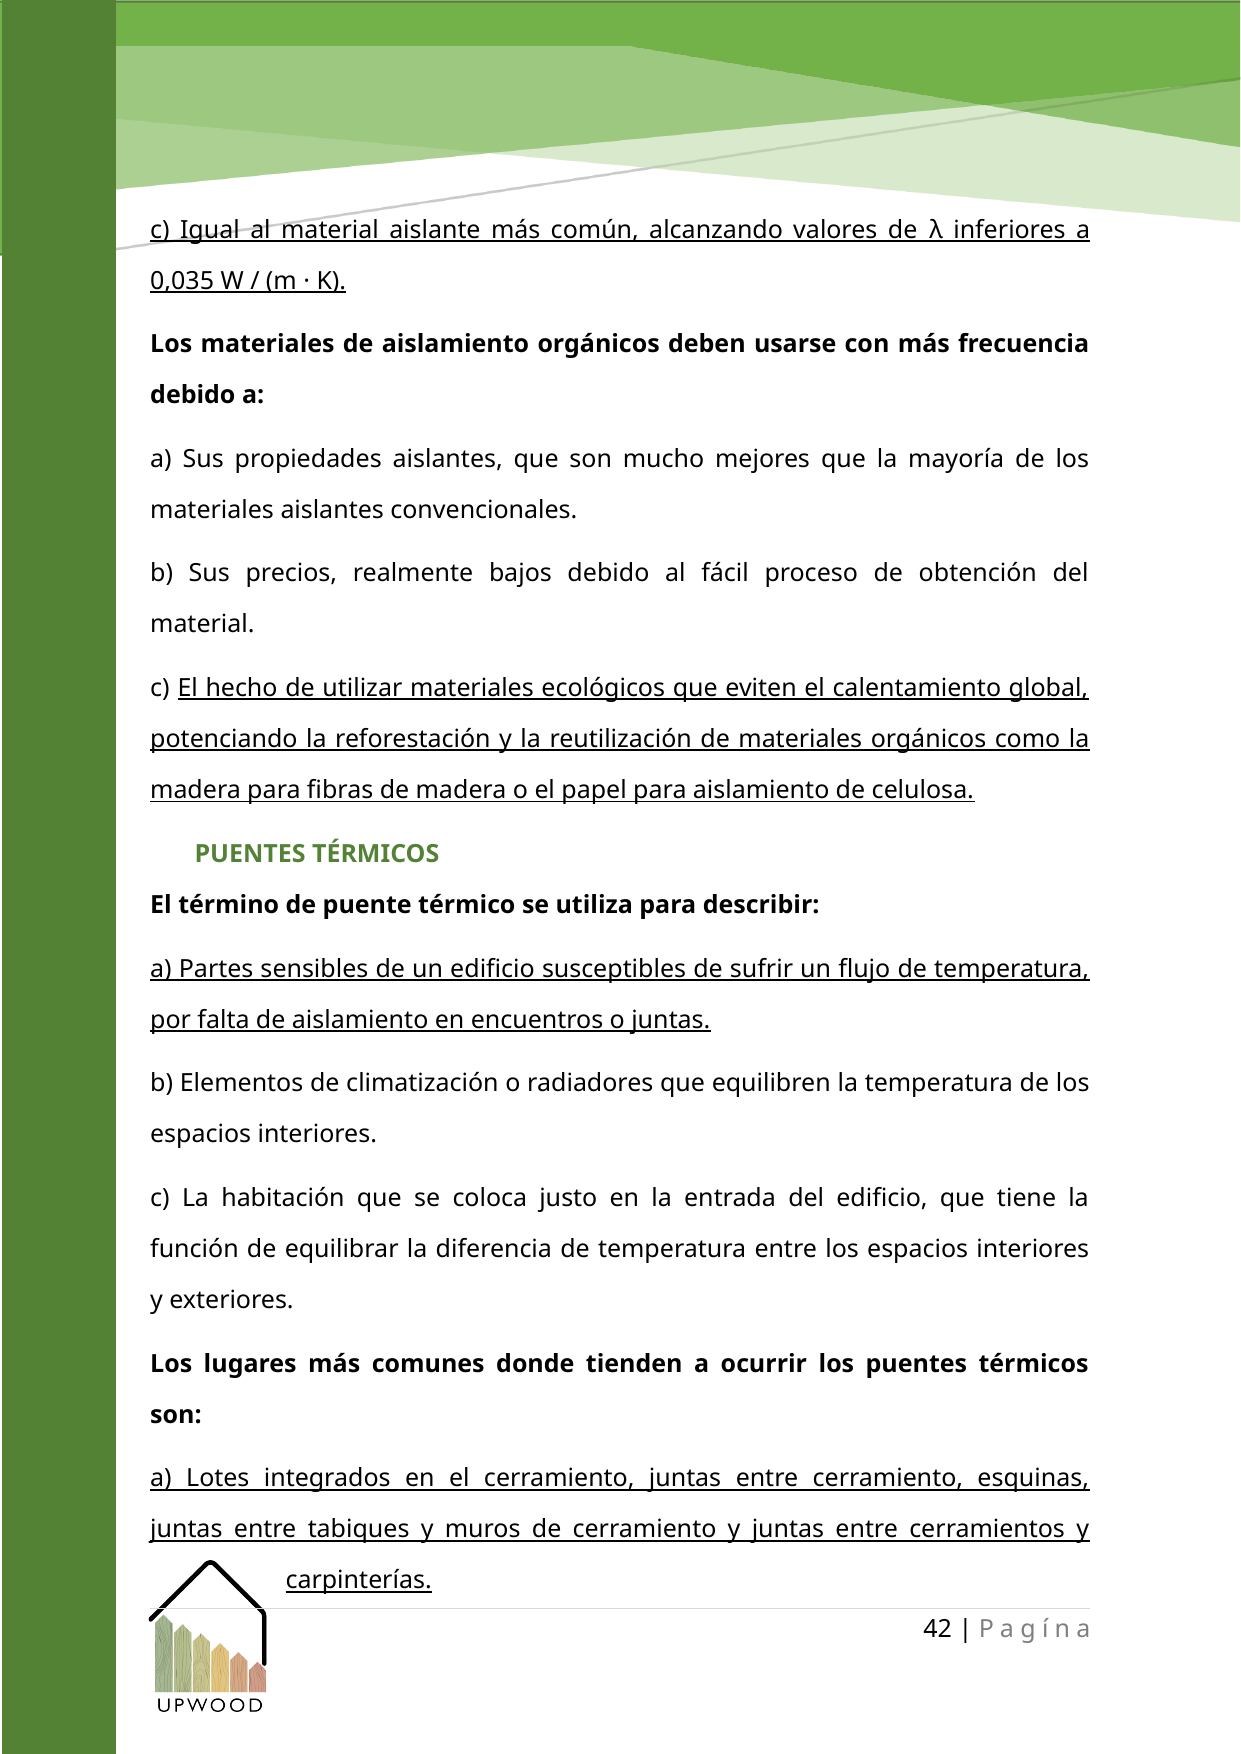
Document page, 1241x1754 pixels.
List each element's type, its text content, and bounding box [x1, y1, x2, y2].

text b) Elementos de climatización o radiadores que equilibren la temperatura de los espacios interiores. [150, 1065, 1090, 1150]
text a) Sus propiedades aislantes, que son mucho mejores que la mayoría de los materiales aislantes convencionales. [150, 440, 1090, 526]
text a) Lotes integrados en el cerramiento, juntas entre cerramiento, esquinas, juntas entre tabiques y muros de cerramiento y juntas entre cerramientos y carpinterías. [150, 1491, 1090, 1540]
text c) El hecho de utilizar materiales ecológicos que eviten el calentamiento global, potenciando la reforestación y la reutilización de materiales orgánicos como la madera para fibras de madera o el papel para aislamiento de celulosa. [150, 751, 1090, 806]
text Los lugares más comunes donde tienden a ocurrir los puentes térmicos son: [150, 1345, 1090, 1430]
subtitle PUENTES TÉRMICOS [194, 835, 1090, 869]
text c) Igual al material aislante más común, alcanzando valores de λ inferiores a 0,035 W / (m · K). [150, 211, 1090, 240]
picture [148, 1560, 267, 1712]
text Los materiales de aislamiento orgánicos deben usarse con más frecuencia debido a: [150, 326, 1090, 411]
text a) Lotes integrados en el cerramiento, juntas entre cerramiento, esquinas, juntas entre tabiques y muros de cerramiento y juntas entre cerramientos y carpinterías. [150, 1542, 1090, 1596]
text b) Sus precios, realmente bajos debido al fácil proceso de obtención del material. [150, 555, 1090, 640]
text El término de puente térmico se utiliza para describir: [150, 887, 1090, 921]
text c) La habitación que se coloca justo en la entrada del edificio, que tiene la función de equilibrar la diferencia de temperatura entre los espacios interiores y exteriores. [150, 1179, 1090, 1316]
text a) Partes sensibles de un edificio susceptibles de sufrir un flujo de temperatura, por falta de aislamiento en encuentros o juntas. [150, 981, 1090, 1036]
text c) El hecho de utilizar materiales ecológicos que eviten el calentamiento global, potenciando la reforestación y la reutilización de materiales orgánicos como la madera para fibras de madera o el papel para aislamiento de celulosa. [150, 669, 1090, 749]
text c) Igual al material aislante más común, alcanzando valores de λ inferiores a 0,035 W / (m · K). [150, 242, 1090, 296]
text a) Partes sensibles de un edificio susceptibles de sufrir un flujo de temperatura, por falta de aislamiento en encuentros o juntas. [150, 950, 1090, 979]
picture [116, 46, 1241, 283]
text a) Lotes integrados en el cerramiento, juntas entre cerramiento, esquinas, juntas entre tabiques y muros de cerramiento y juntas entre cerramientos y carpinterías. [150, 1460, 1090, 1489]
